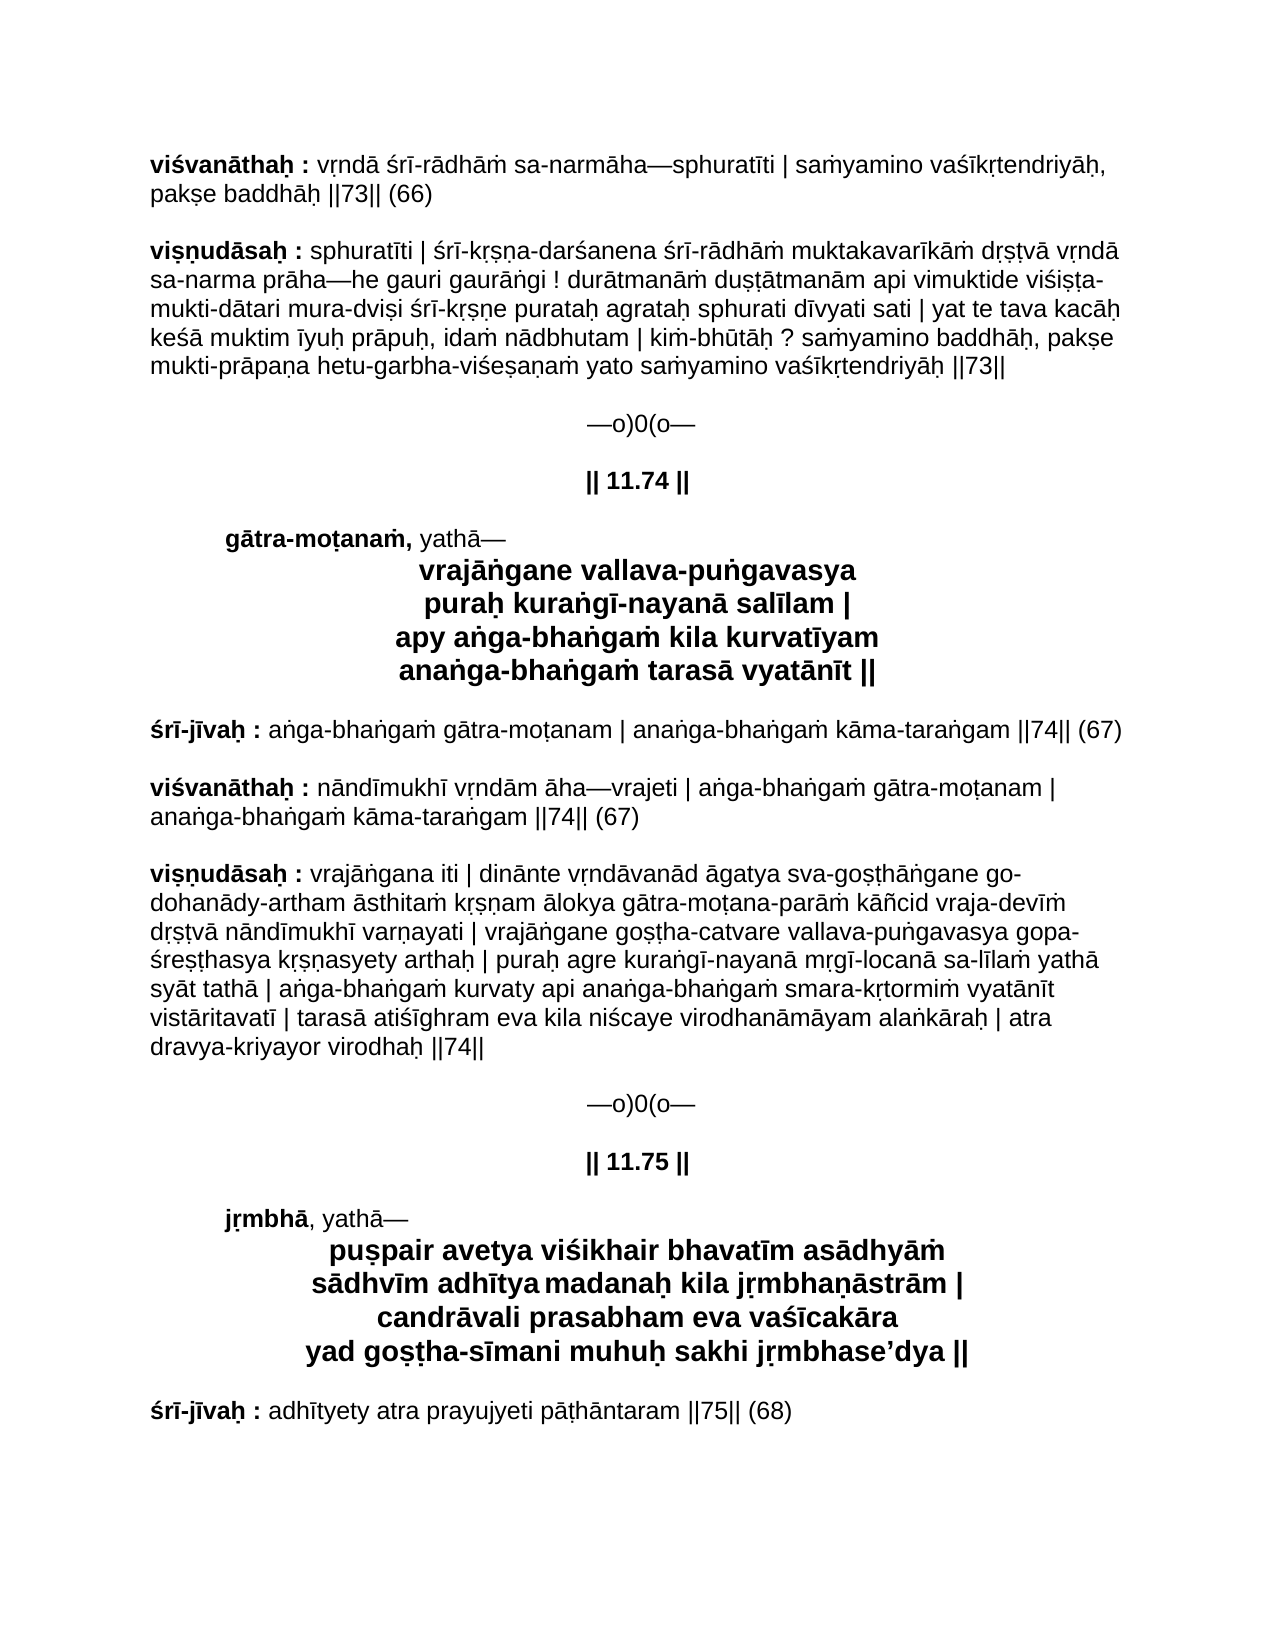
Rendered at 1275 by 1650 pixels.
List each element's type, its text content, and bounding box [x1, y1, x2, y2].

text śrī-jīvaḥ : aṅga-bhaṅgaṁ gātra-moṭanam | anaṅga-bhaṅgaṁ kāma-taraṅgam ||74|| (67) [150, 715, 1125, 744]
text viśvanāthaḥ : vṛndā śrī-rādhāṁ sa-narmāha—sphuratīti | saṁyamino vaśīkṛtendriyāḥ, pakṣe baddhāḥ ||73|| (66) [150, 150, 1125, 207]
text apy aṅga-bhaṅgaṁ kila kurvatīyam [150, 619, 1125, 653]
text —o)0(o— [150, 1089, 1125, 1118]
text viṣṇudāsaḥ : vrajāṅgana iti | dinānte vṛndāvanād āgatya sva-goṣṭhāṅgane go-dohanādy-artham āsthitaṁ kṛṣṇam ālokya gātra-moṭana-parāṁ kāñcid vraja-devīṁ dṛṣṭvā nāndīmukhī varṇayati | vrajāṅgane goṣṭha-catvare vallava-puṅgavasya gopa-śreṣṭhasya kṛṣṇasyety arthaḥ | puraḥ agre kuraṅgī-nayanā mṛgī-locanā sa-līlaṁ yathā syāt tathā | aṅga-bhaṅgaṁ kurvaty api anaṅga-bhaṅgaṁ smara-kṛtormiṁ vyatānīt vistāritavatī | tarasā atiśīghram eva kila niścaye virodhanāmāyam alaṅkāraḥ | atra dravya-kriyayor virodhaḥ ||74|| [150, 859, 1125, 1060]
text || 11.74 || [150, 466, 1125, 495]
text vrajāṅgane vallava-puṅgavasya [150, 552, 1125, 586]
text candrāvali prasabham eva vaśīcakāra [150, 1300, 1125, 1333]
text puraḥ kuraṅgī-nayanā salīlam | [150, 586, 1125, 619]
text viśvanāthaḥ : nāndīmukhī vṛndām āha—vrajeti | aṅga-bhaṅgaṁ gātra-moṭanam | anaṅga-bhaṅgaṁ kāma-taraṅgam ||74|| (67) [150, 773, 1125, 830]
text sādhvīm adhītya madanaḥ kila jṛmbhaṇāstrām | [150, 1266, 1125, 1300]
text jṛmbhā, yathā— [150, 1204, 1125, 1233]
text yad goṣṭha-sīmani muhuḥ sakhi jṛmbhase’dya || [150, 1333, 1125, 1367]
text puṣpair avetya viśikhair bhavatīm asādhyāṁ [150, 1233, 1125, 1266]
text viṣṇudāsaḥ : sphuratīti | śrī-kṛṣṇa-darśanena śrī-rādhāṁ muktakavarīkāṁ dṛṣṭvā vṛndā sa-narma prāha—he gauri gaurāṅgi ! durātmanāṁ duṣṭātmanām api vimuktide viśiṣṭa-mukti-dātari mura-dviṣi śrī-kṛṣṇe purataḥ agrataḥ sphurati dīvyati sati | yat te tava kacāḥ keśā muktim īyuḥ prāpuḥ, idaṁ nādbhutam | kiṁ-bhūtāḥ ? saṁyamino baddhāḥ, pakṣe mukti-prāpaṇa hetu-garbha-viśeṣaṇaṁ yato saṁyamino vaśīkṛtendriyāḥ ||73|| [150, 236, 1125, 380]
text śrī-jīvaḥ : adhītyety atra prayujyeti pāṭhāntaram ||75|| (68) [150, 1396, 1125, 1424]
text || 11.75 || [150, 1147, 1125, 1175]
text —o)0(o— [150, 409, 1125, 437]
text gātra-moṭanaṁ, yathā— [150, 524, 1125, 552]
text anaṅga-bhaṅgaṁ tarasā vyatānīt || [150, 653, 1125, 687]
